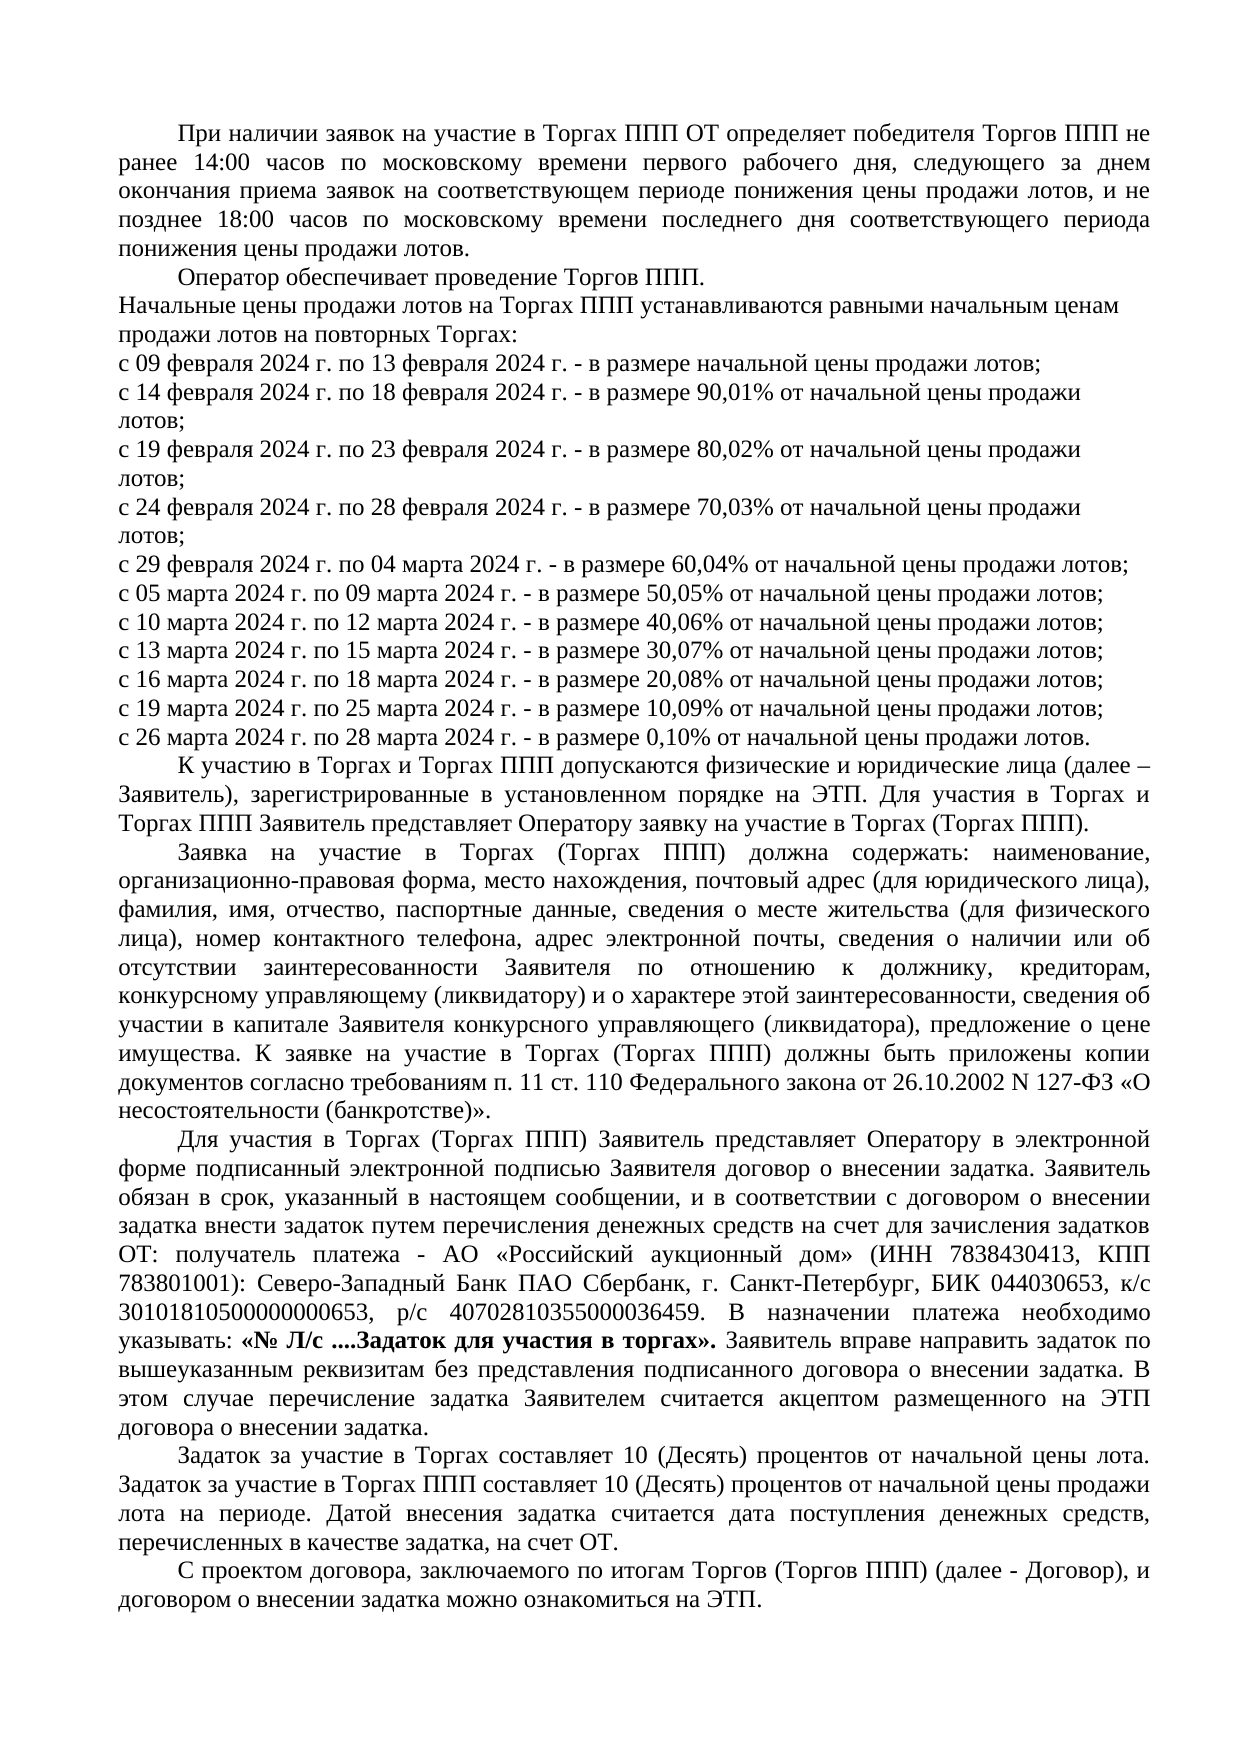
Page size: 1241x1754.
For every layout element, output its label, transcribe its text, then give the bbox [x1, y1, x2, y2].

text с 29 февраля 2024 г. по 04 марта 2024 г. - в размере 60,04% от начальной цены продажи лотов; [118, 549, 1151, 578]
text с 24 февраля 2024 г. по 28 февраля 2024 г. - в размере 70,03% от начальной цены продажи лотов; [118, 492, 1151, 549]
text При наличии заявок на участие в Торгах ППП ОТ определяет победителя Торгов ППП не ранее 14:00 часов по московскому времени первого рабочего дня, следующего за днем окончания приема заявок на соответствующем периоде понижения цены продажи лотов, и не позднее 18:00 часов по московскому времени последнего дня соответствующего периода понижения цены продажи лотов. [118, 118, 1151, 262]
text с 09 февраля 2024 г. по 13 февраля 2024 г. - в размере начальной цены продажи лотов; [118, 348, 1151, 377]
text с 26 марта 2024 г. по 28 марта 2024 г. - в размере 0,10% от начальной цены продажи лотов. [118, 722, 1151, 751]
text с 14 февраля 2024 г. по 18 февраля 2024 г. - в размере 90,01% от начальной цены продажи лотов; [118, 377, 1151, 434]
text Оператор обеспечивает проведение Торгов ППП. [118, 262, 1151, 291]
text Для участия в Торгах (Торгах ППП) Заявитель представляет Оператору в электронной форме подписанный электронной подписью Заявителя договор о внесении задатка. Заявитель обязан в срок, указанный в настоящем сообщении, и в соответствии с договором о внесении задатка внести задаток путем перечисления денежных средств на счет для зачисления задатков ОТ: получатель платежа - АО «Российский аукционный дом» (ИНН 7838430413, КПП 783801001): Северо-Западный Банк ПАО Сбербанк, г. Санкт-Петербург, БИК 044030653, к/с 30101810500000000653, р/с 40702810355000036459. В назначении платежа необходимо указывать: «№ Л/с ....Задаток для участия в торгах». Заявитель вправе направить задаток по вышеуказанным реквизитам без представления подписанного договора о внесении задатка. В этом случае перечисление задатка Заявителем считается акцептом размещенного на ЭТП договора о внесении задатка. [118, 1124, 1151, 1441]
text с 19 марта 2024 г. по 25 марта 2024 г. - в размере 10,09% от начальной цены продажи лотов; [118, 693, 1151, 722]
text с 10 марта 2024 г. по 12 марта 2024 г. - в размере 40,06% от начальной цены продажи лотов; [118, 607, 1151, 636]
text С проектом договора, заключаемого по итогам Торгов (Торгов ППП) (далее - Договор), и договором о внесении задатка можно ознакомиться на ЭТП. [118, 1556, 1151, 1613]
text с 13 марта 2024 г. по 15 марта 2024 г. - в размере 30,07% от начальной цены продажи лотов; [118, 636, 1151, 664]
text с 05 марта 2024 г. по 09 марта 2024 г. - в размере 50,05% от начальной цены продажи лотов; [118, 578, 1151, 607]
text Начальные цены продажи лотов на Торгах ППП устанавливаются равными начальным ценам продажи лотов на повторных Торгах: [118, 291, 1151, 348]
text Задаток за участие в Торгах составляет 10 (Десять) процентов от начальной цены лота. Задаток за участие в Торгах ППП составляет 10 (Десять) процентов от начальной цены продажи лота на периоде. Датой внесения задатка считается дата поступления денежных средств, перечисленных в качестве задатка, на счет ОТ. [118, 1441, 1151, 1556]
text с 16 марта 2024 г. по 18 марта 2024 г. - в размере 20,08% от начальной цены продажи лотов; [118, 664, 1151, 693]
text с 19 февраля 2024 г. по 23 февраля 2024 г. - в размере 80,02% от начальной цены продажи лотов; [118, 434, 1151, 492]
text К участию в Торгах и Торгах ППП допускаются физические и юридические лица (далее – Заявитель), зарегистрированные в установленном порядке на ЭТП. Для участия в Торгах и Торгах ППП Заявитель представляет Оператору заявку на участие в Торгах (Торгах ППП). [118, 751, 1151, 837]
text Заявка на участие в Торгах (Торгах ППП) должна содержать: наименование, организационно-правовая форма, место нахождения, почтовый адрес (для юридического лица), фамилия, имя, отчество, паспортные данные, сведения о месте жительства (для физического лица), номер контактного телефона, адрес электронной почты, сведения о наличии или об отсутствии заинтересованности Заявителя по отношению к должнику, кредиторам, конкурсному управляющему (ликвидатору) и о характере этой заинтересованности, сведения об участии в капитале Заявителя конкурсного управляющего (ликвидатора), предложение о цене имущества. К заявке на участие в Торгах (Торгах ППП) должны быть приложены копии документов согласно требованиям п. 11 ст. 110 Федерального закона от 26.10.2002 N 127-ФЗ «О несостоятельности (банкротстве)». [118, 837, 1151, 1124]
